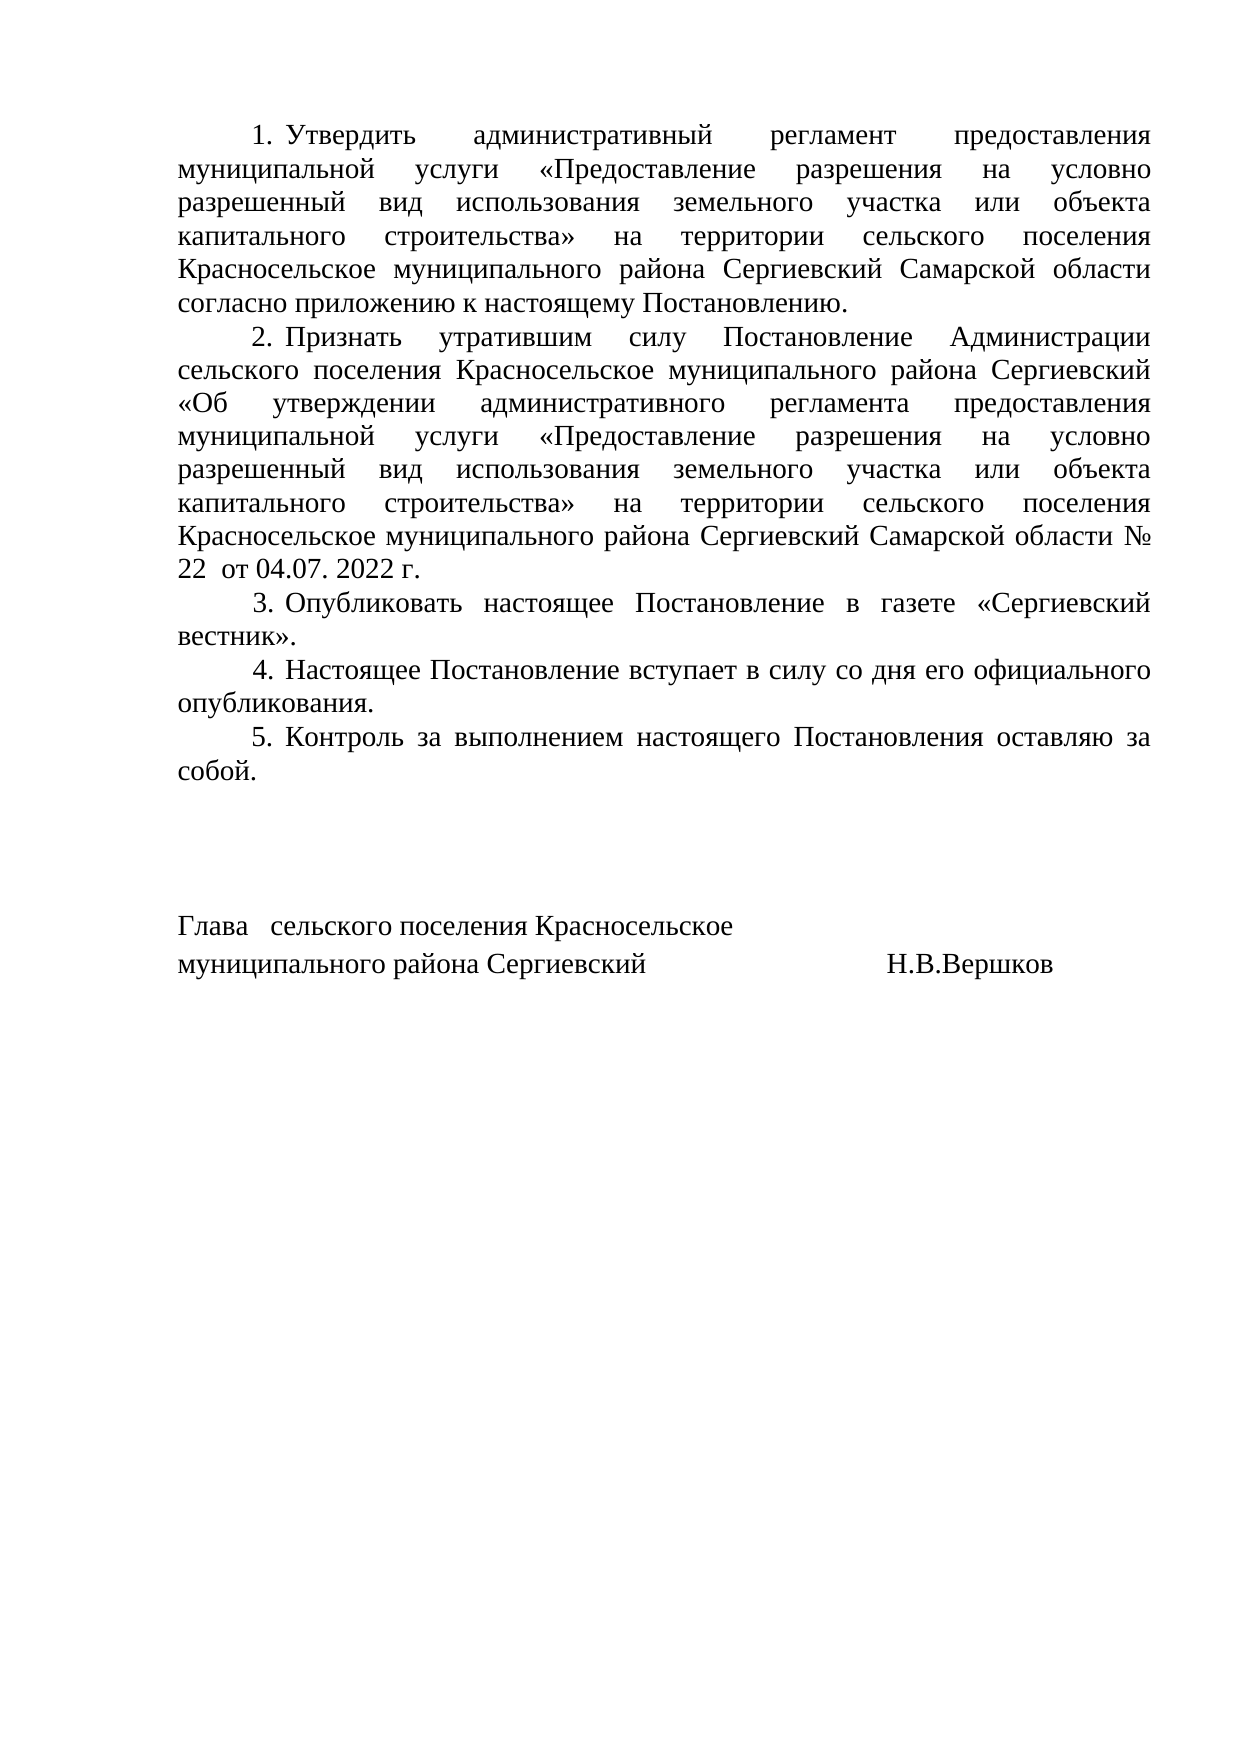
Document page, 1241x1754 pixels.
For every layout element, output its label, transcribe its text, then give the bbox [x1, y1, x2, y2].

list Контроль за выполнением настоящего Постановления оставляю за собой. [177, 719, 1152, 786]
text муниципального района Сергиевский Н.В.Вершков [177, 946, 1152, 980]
list Признать утратившим силу Постановление Администрации сельского поселения Красносельское муниципального района Сергиевский «Об утверждении административного регламента предоставления муниципальной услуги «Предоставление разрешения на условно разрешенный вид использования земельного участка или объекта капитального строительства» на территории сельского поселения Красносельское муниципального района Сергиевский Самарской области № 22 от 04.07. 2022 г. [177, 320, 1151, 585]
list Утвердить административный регламент предоставления муниципальной услуги «Предоставление разрешения на условно разрешенный вид использования земельного участка или объекта капитального строительства» на территории сельского поселения Красносельское муниципального района Сергиевский Самарской области согласно приложению к настоящему Постановлению. [177, 118, 1152, 319]
list Опубликовать настоящее Постановление в газете «Сергиевский вестник». [177, 585, 1152, 652]
list Настоящее Постановление вступает в силу со дня его официального опубликования. [177, 652, 1152, 719]
text Глава сельского поселения Красносельское [177, 908, 1152, 941]
